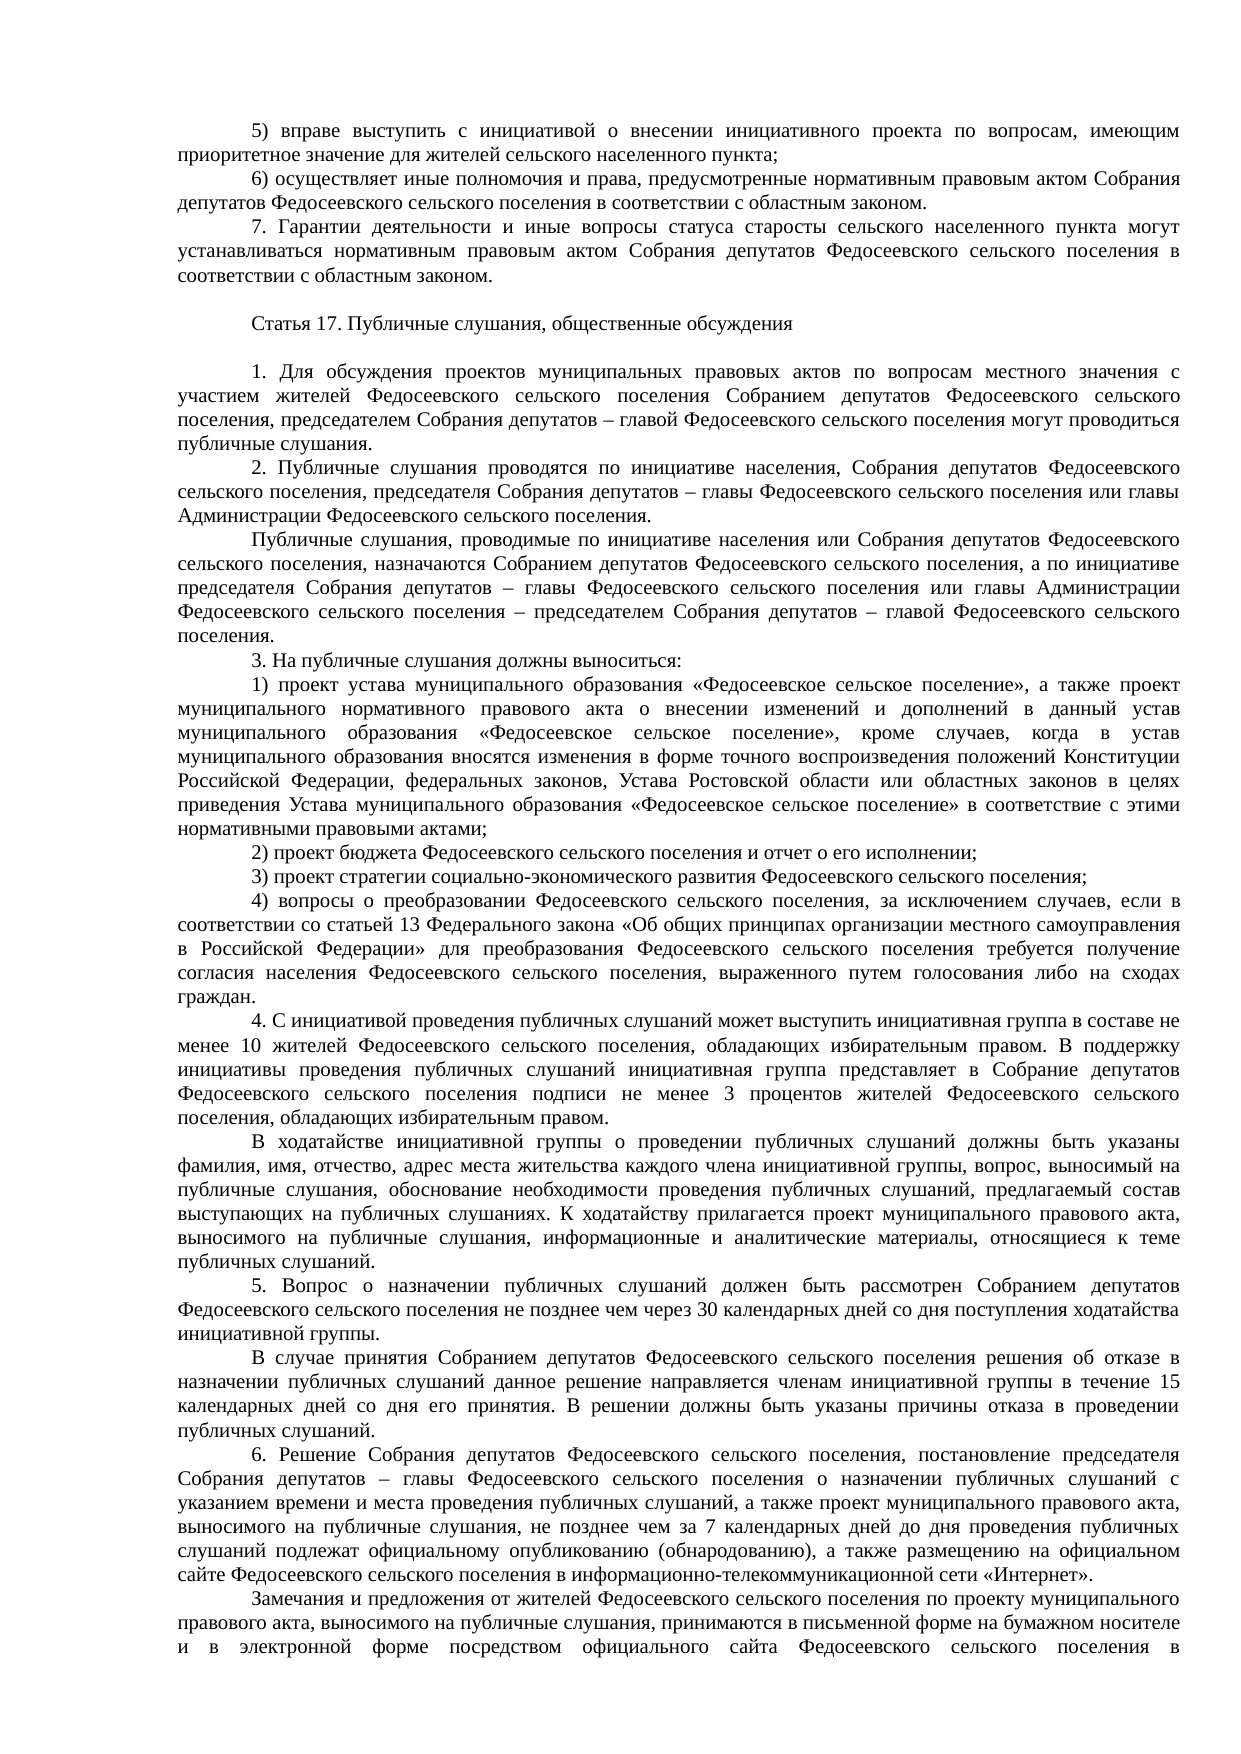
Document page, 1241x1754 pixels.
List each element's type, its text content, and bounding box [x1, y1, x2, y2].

text 6) осуществляет иные полномочия и права, предусмотренные нормативным правовым актом Собрания депутатов Федосеевского сельского поселения в соответствии с областным законом. [177, 166, 1181, 214]
text 6. Решение Собрания депутатов Федосеевского сельского поселения, постановление председателя Собрания депутатов – главы Федосеевского сельского поселения о назначении публичных слушаний с указанием времени и места проведения публичных слушаний, а также проект муниципального правового акта, выносимого на публичные слушания, не позднее чем за 7 календарных дней до дня проведения публичных слушаний подлежат официальному опубликованию (обнародованию), а также размещению на официальном сайте Федосеевского сельского поселения в информационно-телекоммуникационной сети «Интернет». [177, 1442, 1181, 1586]
text 7. Гарантии деятельности и иные вопросы статуса старосты сельского населенного пункта могут устанавливаться нормативным правовым актом Собрания депутатов Федосеевского сельского поселения в соответствии с областным законом. [177, 214, 1181, 287]
text 5) вправе выступить с инициативой о внесении инициативного проекта по вопросам, имеющим приоритетное значение для жителей сельского населенного пункта; [177, 118, 1181, 166]
text 1. Для обсуждения проектов муниципальных правовых актов по вопросам местного значения с участием жителей Федосеевского сельского поселения Собранием депутатов Федосеевского сельского поселения, председателем Собрания депутатов – главой Федосеевского сельского поселения могут проводиться публичные слушания. [177, 359, 1181, 455]
text 5. Вопрос о назначении публичных слушаний должен быть рассмотрен Собранием депутатов Федосеевского сельского поселения не позднее чем через 30 календарных дней со дня поступления ходатайства инициативной группы. [177, 1273, 1181, 1345]
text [177, 1586, 1181, 1658]
text В ходатайстве инициативной группы о проведении публичных слушаний должны быть указаны фамилия, имя, отчество, адрес места жительства каждого члена инициативной группы, вопрос, выносимый на публичные слушания, обоснование необходимости проведения публичных слушаний, предлагаемый состав выступающих на публичных слушаниях. К ходатайству прилагается проект муниципального правового акта, выносимого на публичные слушания, информационные и аналитические материалы, относящиеся к теме публичных слушаний. [177, 1129, 1181, 1273]
text Статья 17. Публичные слушания, общественные обсуждения [177, 311, 1181, 335]
text 3) проект стратегии социально-экономического развития Федосеевского сельского поселения; [177, 864, 1181, 888]
text Публичные слушания, проводимые по инициативе населения или Собрания депутатов Федосеевского сельского поселения, назначаются Собранием депутатов Федосеевского сельского поселения, а по инициативе председателя Собрания депутатов – главы Федосеевского сельского поселения или главы Администрации Федосеевского сельского поселения – председателем Собрания депутатов – главой Федосеевского сельского поселения. [177, 527, 1181, 647]
text 2) проект бюджета Федосеевского сельского поселения и отчет о его исполнении; [177, 840, 1181, 864]
text 1) проект устава муниципального образования «Федосеевское сельское поселение», а также проект муниципального нормативного правового акта о внесении изменений и дополнений в данный устав муниципального образования «Федосеевское сельское поселение», кроме случаев, когда в устав муниципального образования вносятся изменения в форме точного воспроизведения положений Конституции Российской Федерации, федеральных законов, Устава Ростовской области или областных законов в целях приведения Устава муниципального образования «Федосеевское сельское поселение» в соответствие с этими нормативными правовыми актами; [177, 672, 1181, 840]
text 4. С инициативой проведения публичных слушаний может выступить инициативная группа в составе не менее 10 жителей Федосеевского сельского поселения, обладающих избирательным правом. В поддержку инициативы проведения публичных слушаний инициативная группа представляет в Собрание депутатов Федосеевского сельского поселения подписи не менее 3 процентов жителей Федосеевского сельского поселения, обладающих избирательным правом. [177, 1008, 1181, 1129]
text 3. На публичные слушания должны выноситься: [177, 647, 1181, 672]
text В случае принятия Собранием депутатов Федосеевского сельского поселения решения об отказе в назначении публичных слушаний данное решение направляется членам инициативной группы в течение 15 календарных дней со дня его принятия. В решении должны быть указаны причины отказа в проведении публичных слушаний. [177, 1345, 1181, 1442]
text 2. Публичные слушания проводятся по инициативе населения, Собрания депутатов Федосеевского сельского поселения, председателя Собрания депутатов – главы Федосеевского сельского поселения или главы Администрации Федосеевского сельского поселения. [177, 455, 1181, 527]
text 4) вопросы о преобразовании Федосеевского сельского поселения, за исключением случаев, если в соответствии со статьей 13 Федерального закона «Об общих принципах организации местного самоуправления в Российской Федерации» для преобразования Федосеевского сельского поселения требуется получение согласия населения Федосеевского сельского поселения, выраженного путем голосования либо на сходах граждан. [177, 888, 1181, 1008]
